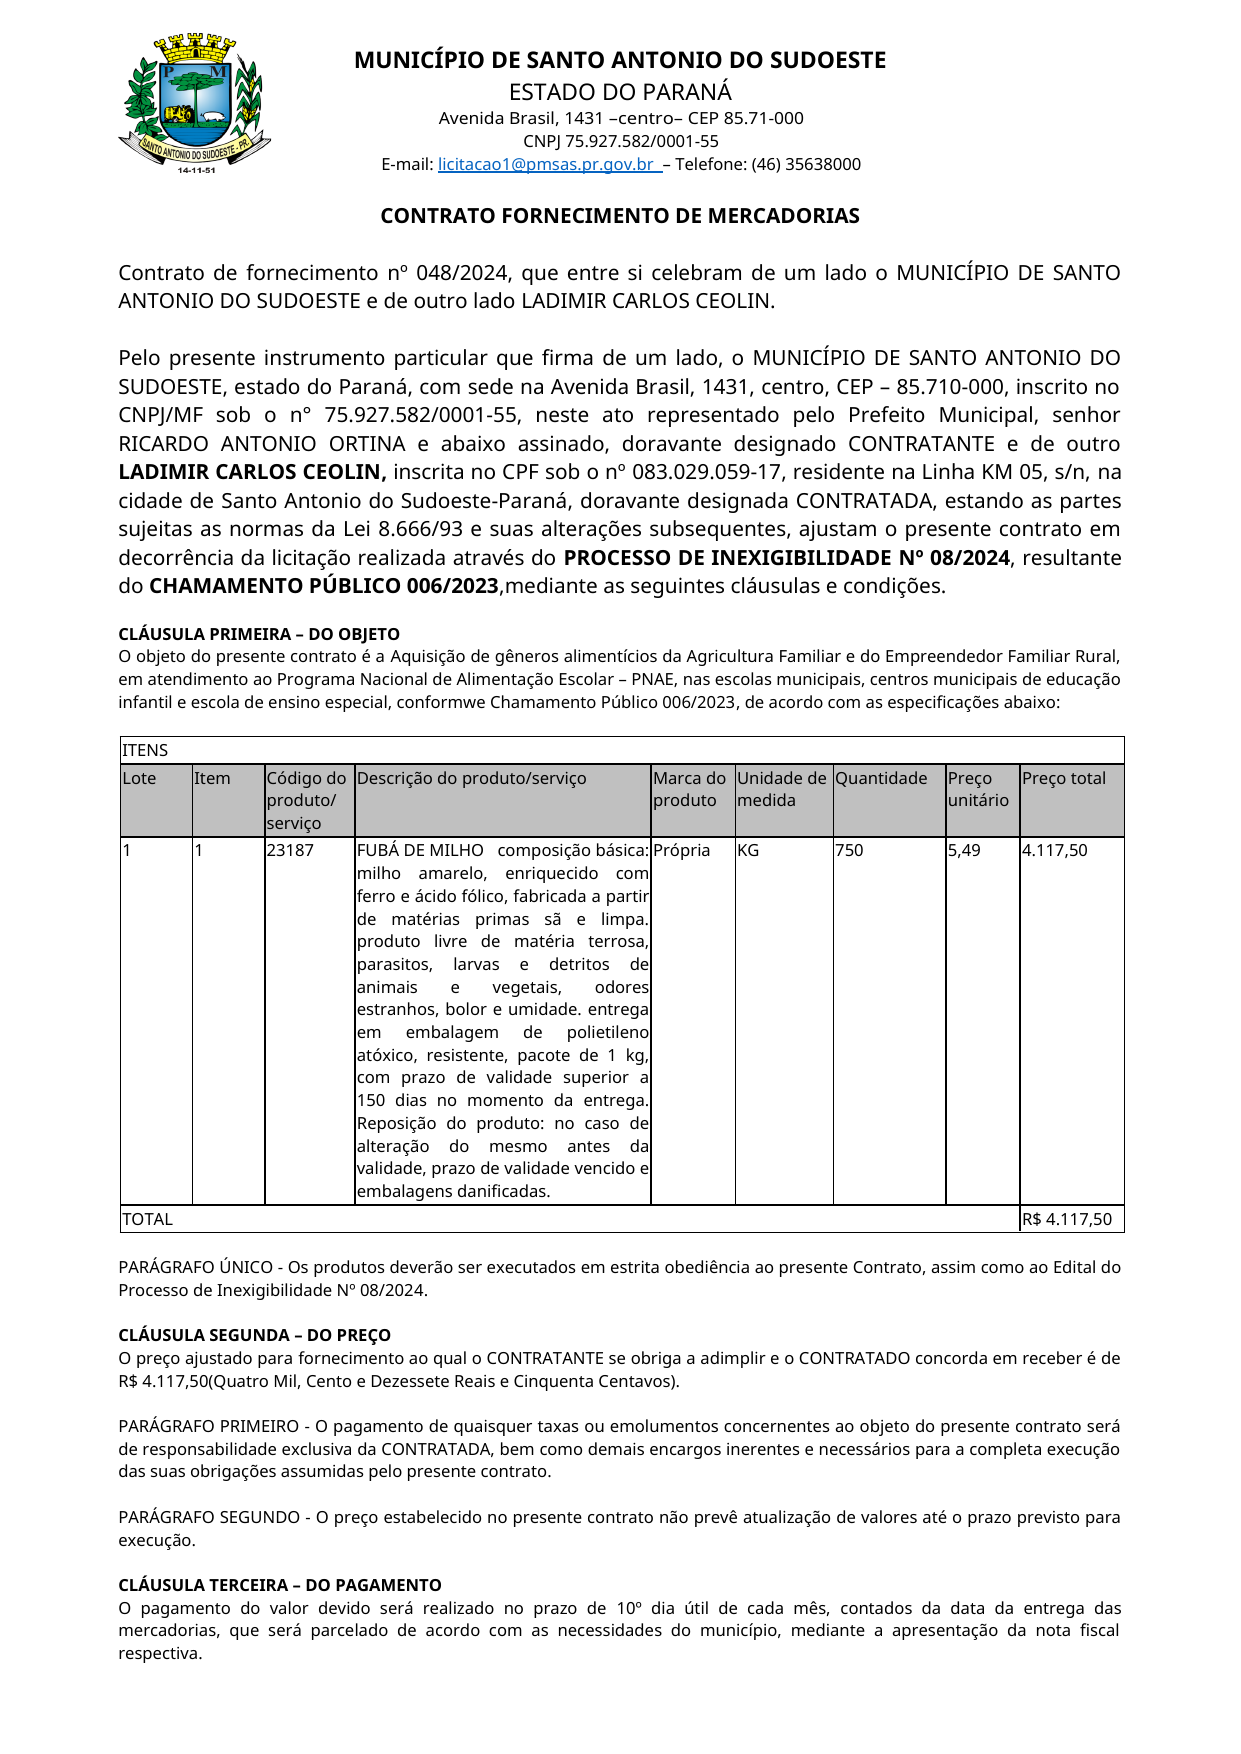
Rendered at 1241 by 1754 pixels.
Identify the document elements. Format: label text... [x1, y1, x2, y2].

table_cell Unidade de medida [736, 765, 833, 836]
table_cell 5,49 [947, 838, 1019, 1204]
table_cell Item [193, 765, 264, 836]
table_cell Código do produto/ serviço [266, 765, 354, 836]
text O pagamento do valor devido será realizado no prazo de 10º dia útil de cada mês, contados da data da entrega das mercadorias, que será parcelado de acordo com as necessidades do município, mediante a apresentação da nota fiscal respectiva. [118, 1596, 1122, 1664]
text Pelo presente instrumento particular que firma de um lado, o MUNICÍPIO DE SANTO ANTONIO DO SUDOESTE, estado do Paraná, com sede na Avenida Brasil, 1431, centro, CEP – 85.710-000, inscrito no CNPJ/MF sob o n° 75.927.582/0001-55, neste ato representado pelo Prefeito Municipal, senhor RICARDO ANTONIO ORTINA e abaixo assinado, doravante designado CONTRATANTE e de outro LADIMIR CARLOS CEOLIN, inscrita no CPF sob o nº 083.029.059-17, residente na Linha KM 05, s/n, na cidade de Santo Antonio do Sudoeste-Paraná, doravante designada CONTRATADA, estando as partes sujeitas as normas da Lei 8.666/93 e suas alterações subsequentes, ajustam o presente contrato em decorrência da licitação realizada através do PROCESSO DE INEXIGIBILIDADE Nº 08/2024, resultante do CHAMAMENTO PÚBLICO 006/2023,mediante as seguintes cláusulas e condições. [118, 343, 1122, 599]
text Contrato de fornecimento nº 048/2024, que entre si celebram de um lado o MUNICÍPIO DE SANTO ANTONIO DO SUDOESTE e de outro lado LADIMIR CARLOS CEOLIN. [118, 258, 1122, 315]
table_cell Descrição do produto/serviço [356, 765, 650, 836]
table_cell Quantidade [834, 765, 945, 836]
table_cell 4.117,50 [1021, 838, 1124, 1204]
text CLÁUSULA TERCEIRA – DO PAGAMENTO [118, 1573, 1122, 1596]
table_cell KG [736, 838, 833, 1204]
table_cell R$ 4.117,50 [1021, 1206, 1124, 1231]
table_cell 1 [193, 838, 264, 1204]
table_cell TOTAL [121, 1206, 1019, 1231]
text CLÁUSULA SEGUNDA – DO PREÇO [118, 1324, 1122, 1346]
table_cell 1 [121, 838, 192, 1204]
text PARÁGRAFO SEGUNDO - O preço estabelecido no presente contrato não prevê atualização de valores até o prazo previsto para execução. [118, 1505, 1122, 1551]
table_header ITENS [121, 737, 1124, 763]
text O objeto do presente contrato é a Aquisição de gêneros alimentícios da Agricultura Familiar e do Empreendedor Familiar Rural, em atendimento ao Programa Nacional de Alimentação Escolar – PNAE, nas escolas municipais, centros municipais de educação infantil e escola de ensino especial, conformwe Chamamento Público 006/2023, de acordo com as especificações abaixo: [118, 645, 1122, 713]
table_cell 750 [834, 838, 945, 1204]
text CLÁUSULA PRIMEIRA – DO OBJETO [118, 622, 1122, 645]
table_cell Preço total [1021, 765, 1124, 836]
table_cell Marca do produto [652, 765, 735, 836]
table_cell Própria [652, 838, 735, 1204]
text O preço ajustado para fornecimento ao qual o CONTRATANTE se obriga a adimplir e o CONTRATADO concorda em receber é de R$ 4.117,50(Quatro Mil, Cento e Dezessete Reais e Cinquenta Centavos). [118, 1346, 1122, 1392]
picture [118, 33, 272, 173]
table_cell Lote [121, 765, 192, 836]
text PARÁGRAFO PRIMEIRO - O pagamento de quaisquer taxas ou emolumentos concernentes ao objeto do presente contrato será de responsabilidade exclusiva da CONTRATADA, bem como demais encargos inerentes e necessários para a completa execução das suas obrigações assumidas pelo presente contrato. [118, 1414, 1122, 1483]
table_cell 23187 [266, 838, 354, 1204]
table_cell FUBÁ DE MILHO composição básica: milho amarelo, enriquecido com ferro e ácido fólico, fabricada a partir de matérias primas sã e limpa. produto livre de matéria terrosa, parasitos, larvas e detritos de animais e vegetais, odores estranhos, bolor e umidade. entrega em embalagem de polietileno atóxico, resistente, pacote de 1 kg, com prazo de validade superior a 150 dias no momento da entrega. Reposição do produto: no caso de alteração do mesmo antes da validade, prazo de validade vencido e embalagens danificadas. [356, 838, 650, 1204]
table_cell Preço unitário [947, 765, 1019, 836]
text PARÁGRAFO ÚNICO - Os produtos deverão ser executados em estrita obediência ao presente Contrato, assim como ao Edital do Processo de Inexigibilidade Nº 08/2024. [118, 1256, 1122, 1301]
text CONTRATO FORNECIMENTO DE MERCADORIAS [118, 201, 1122, 230]
